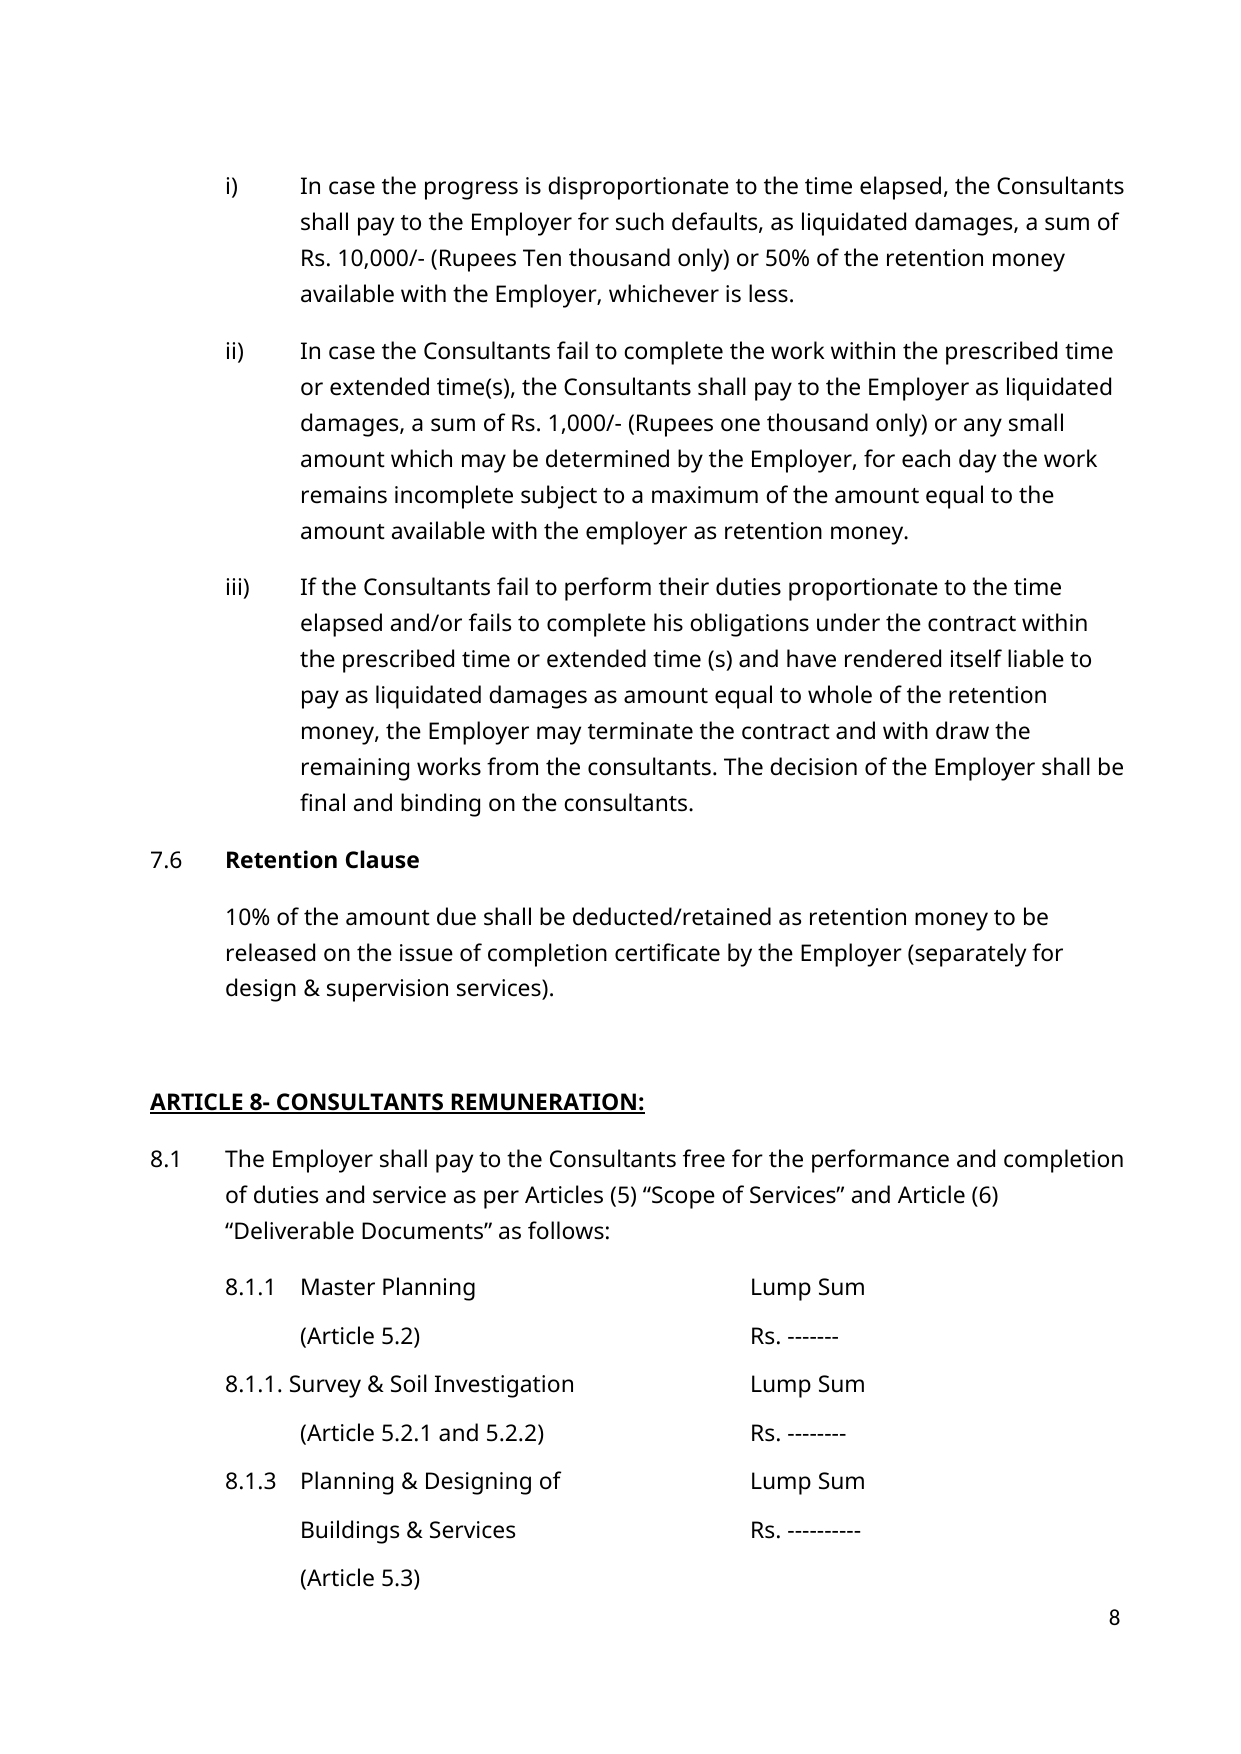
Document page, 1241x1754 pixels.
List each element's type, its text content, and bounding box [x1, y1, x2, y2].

text i) In case the progress is disproportionate to the time elapsed, the Consultants shall pay to the Employer for such defaults, as liquidated damages, a sum of Rs. 10,000/- (Rupees Ten thousand only) or 50% of the retention money available with the Employer, whichever is less. [225, 170, 1127, 309]
text 7.6 Retention Clause [150, 844, 1127, 875]
text (Article 5.3) [300, 1562, 1127, 1593]
text 8.1 The Employer shall pay to the Consultants free for the performance and completion of duties and service as per Articles (5) “Scope of Services” and Article (6) “Deliverable Documents” as follows: [150, 1143, 1127, 1246]
text 10% of the amount due shall be deducted/retained as retention money to be released on the issue of completion certificate by the Employer (separately for design & supervision services). [225, 901, 1127, 1004]
text ARTICLE 8- CONSULTANTS REMUNERATION: [150, 1086, 1127, 1117]
text (Article 5.2) Rs. ------- [150, 1320, 1127, 1351]
text iii) If the Consultants fail to perform their duties proportionate to the time elapsed and/or fails to complete his obligations under the contract within the prescribed time or extended time (s) and have rendered itself liable to pay as liquidated damages as amount equal to whole of the retention money, the Employer may terminate the contract and with draw the remaining works from the consultants. The decision of the Employer shall be final and binding on the consultants. [225, 571, 1127, 818]
text 8.1.1 Master Planning Lump Sum [150, 1271, 1127, 1303]
text Buildings & Services Rs. ---------- [225, 1513, 1127, 1545]
text 8.1.3 Planning & Designing of Lump Sum [150, 1465, 1127, 1496]
text 8.1.1. Survey & Soil Investigation Lump Sum [150, 1368, 1127, 1399]
text (Article 5.2.1 and 5.2.2) Rs. -------- [150, 1417, 1127, 1448]
text ii) In case the Consultants fail to complete the work within the prescribed time or extended time(s), the Consultants shall pay to the Employer as liquidated damages, a sum of Rs. 1,000/- (Rupees one thousand only) or any small amount which may be determined by the Employer, for each day the work remains incomplete subject to a maximum of the amount equal to the amount available with the employer as retention money. [225, 335, 1127, 546]
